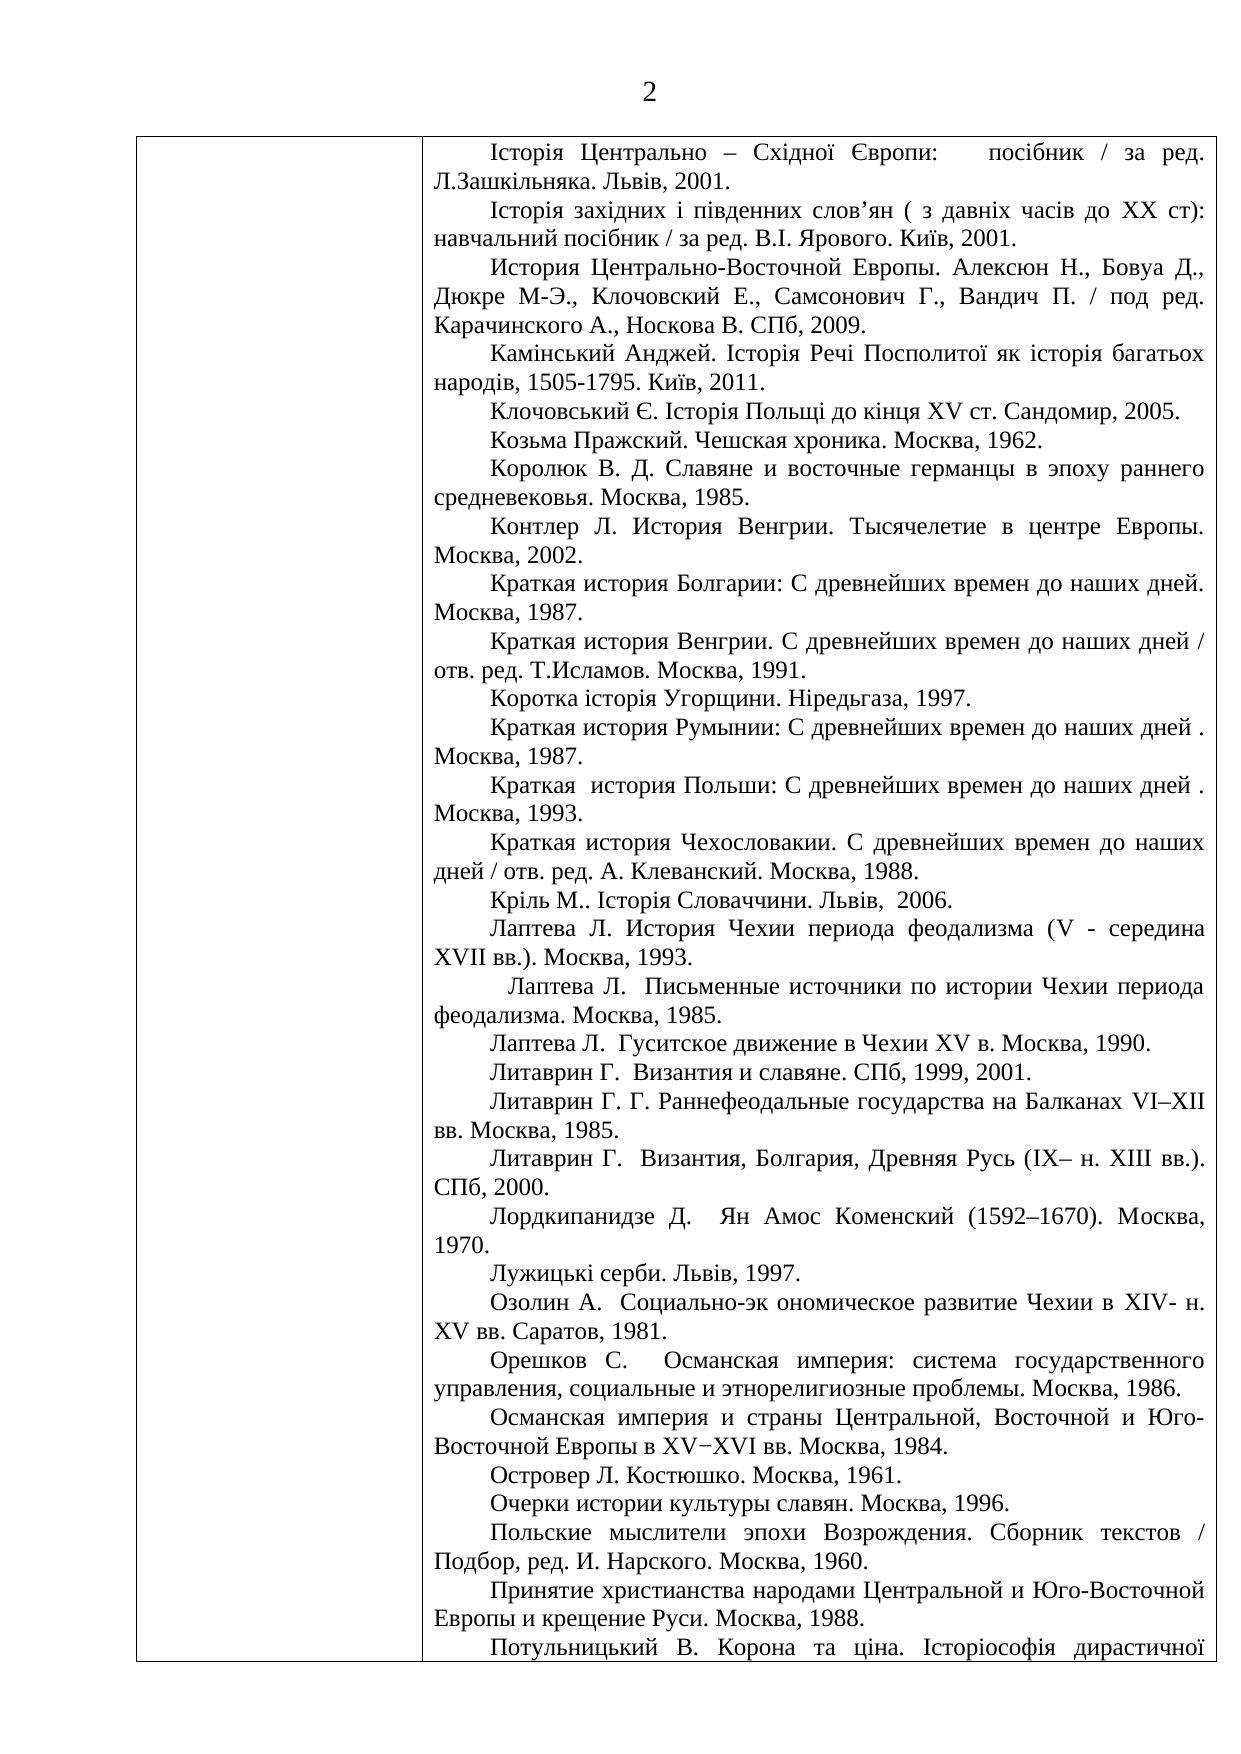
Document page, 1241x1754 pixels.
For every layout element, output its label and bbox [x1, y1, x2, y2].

table_cell [423, 137, 1216, 1661]
table_cell [137, 137, 422, 1661]
